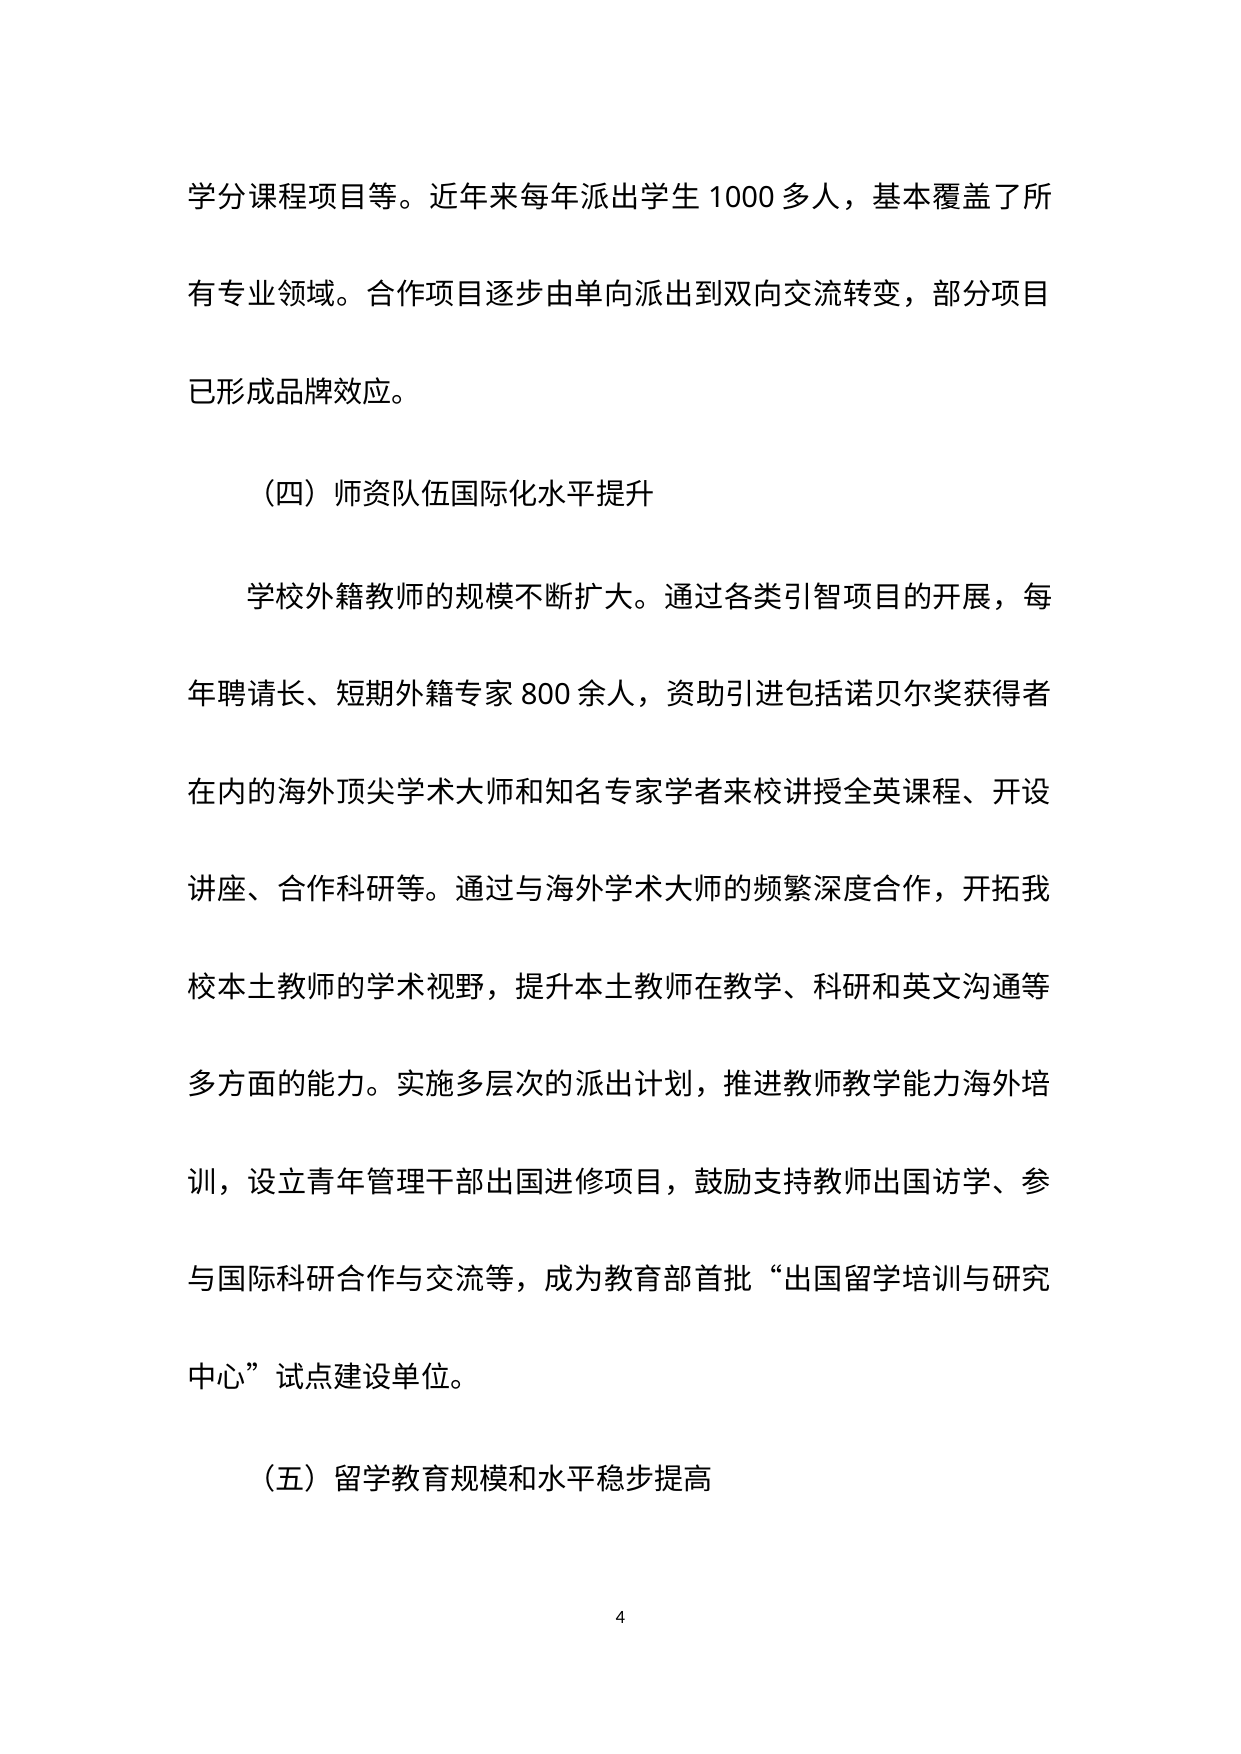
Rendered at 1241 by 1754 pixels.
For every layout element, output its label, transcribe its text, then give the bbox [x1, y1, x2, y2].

text （四）师资队伍国际化水平提升 [187, 459, 1053, 524]
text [187, 162, 1053, 422]
text 学校外籍教师的规模不断扩大。通过各类引智项目的开展，每年聘请长、短期外籍专家800余人，资助引进包括诺贝尔奖获得者在内的海外顶尖学术大师和知名专家学者来校讲授全英课程、开设讲座、合作科研等。通过与海外学术大师的频繁深度合作，开拓我校本土教师的学术视野，提升本土教师在教学、科研和英文沟通等多方面的能力。实施多层次的派出计划，推进教师教学能力海外培训，设立青年管理干部出国进修项目，鼓励支持教师出国访学、参与国际科研合作与交流等，成为教育部首批“出国留学培训与研究中心”试点建设单位。 [187, 562, 1053, 1407]
text （五）留学教育规模和水平稳步提高 [187, 1444, 1053, 1509]
